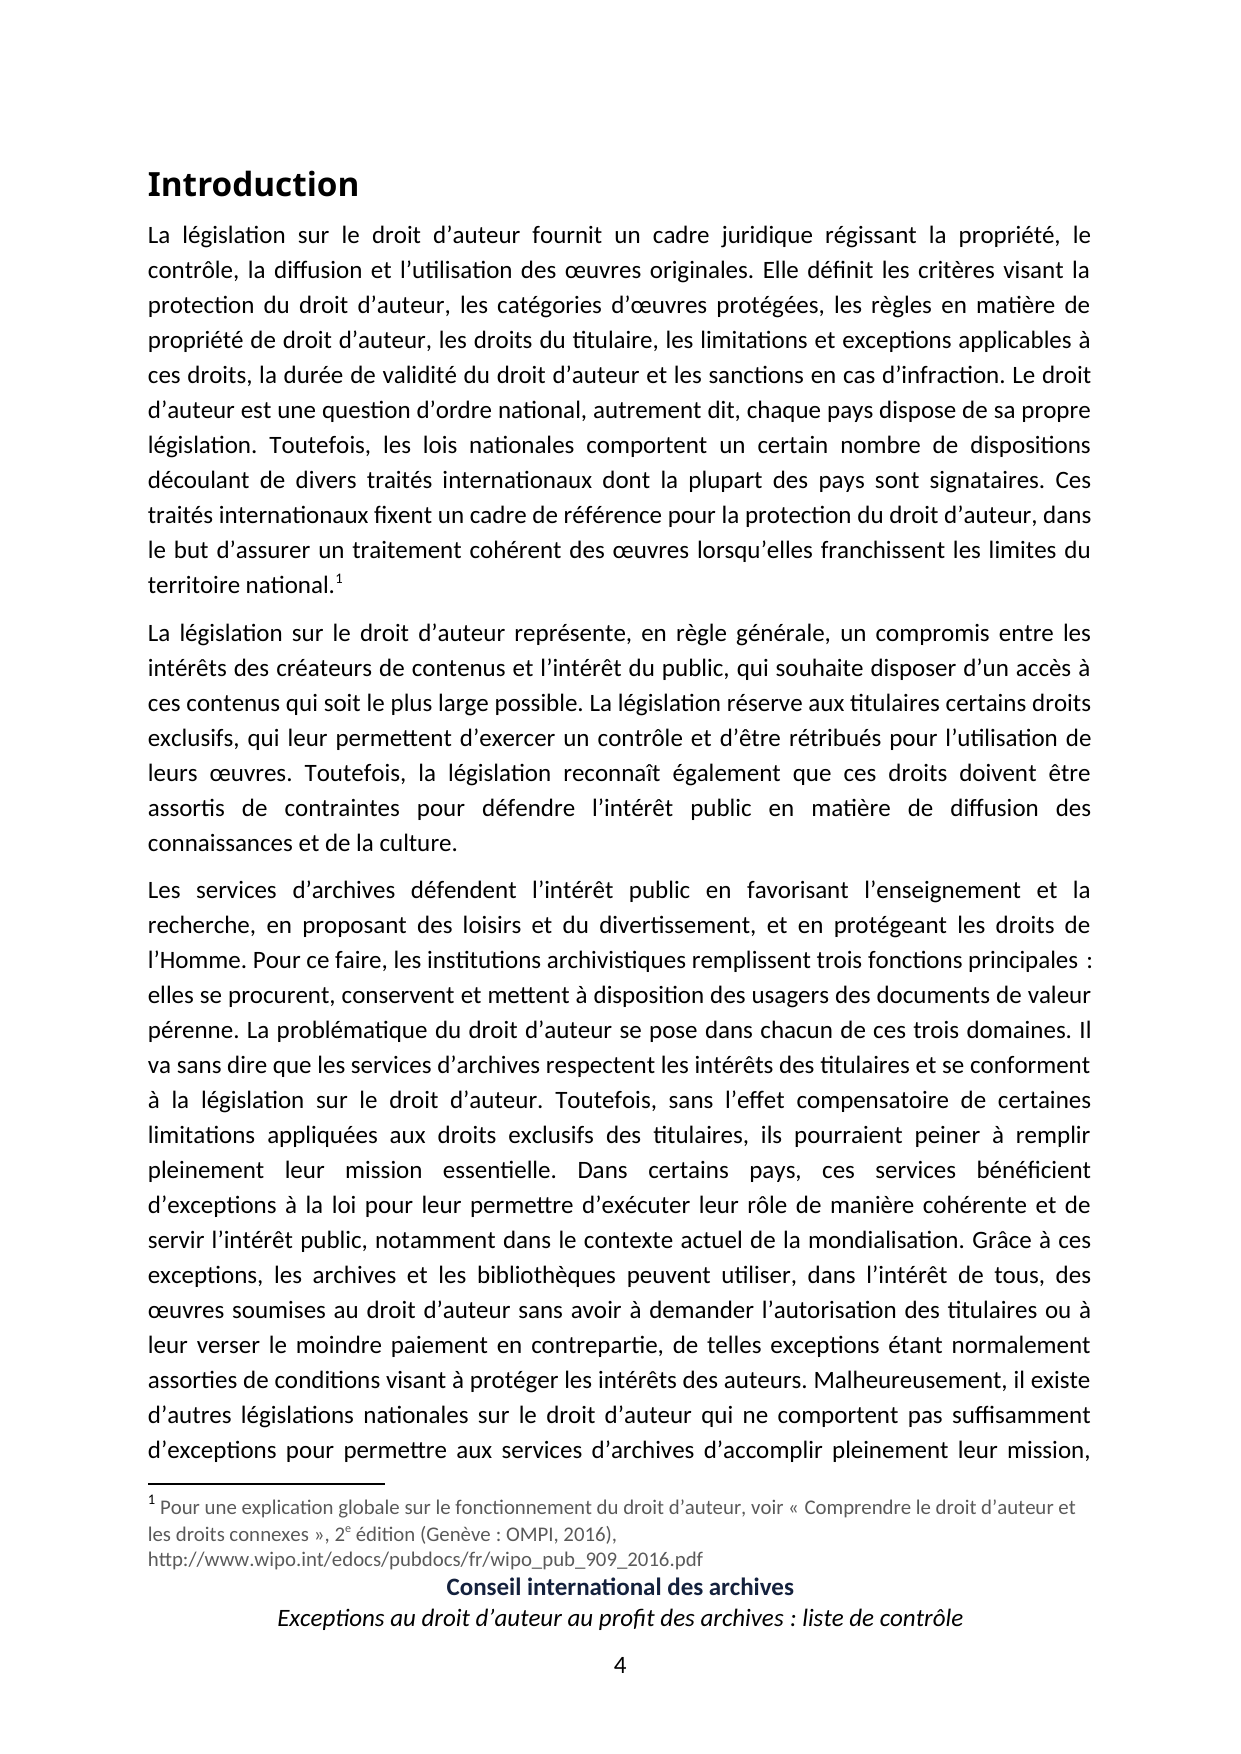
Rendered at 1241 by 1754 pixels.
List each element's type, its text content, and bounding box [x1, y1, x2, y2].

text La législation sur le droit d’auteur fournit un cadre juridique régissant la propriété, le contrôle, la diffusion et l’utilisation des œuvres originales. Elle définit les critères visant la protection du droit d’auteur, les catégories d’œuvres protégées, les règles en matière de propriété de droit d’auteur, les droits du titulaire, les limitations et exceptions applicables à ces droits, la durée de validité du droit d’auteur et les sanctions en cas d’infraction. Le droit d’auteur est une question d’ordre national, autrement dit, chaque pays dispose de sa propre législation. Toutefois, les lois nationales comportent un certain nombre de dispositions découlant de divers traités internationaux dont la plupart des pays sont signataires. Ces traités internationaux fixent un cadre de référence pour la protection du droit d’auteur, dans le but d’assurer un traitement cohérent des œuvres lorsqu’elles franchissent les limites du territoire national. [148, 219, 1092, 600]
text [148, 874, 1092, 1465]
text La législation sur le droit d’auteur représente, en règle générale, un compromis entre les intérêts des créateurs de contenus et l’intérêt du public, qui souhaite disposer d’un accès à ces contenus qui soit le plus large possible. La législation réserve aux titulaires certains droits exclusifs, qui leur permettent d’exercer un contrôle et d’être rétribués pour l’utilisation de leurs œuvres. Toutefois, la législation reconnaît également que ces droits doivent être assortis de contraintes pour défendre l’intérêt public en matière de diffusion des connaissances et de la culture. [148, 617, 1092, 857]
subtitle Introduction [148, 161, 1092, 206]
